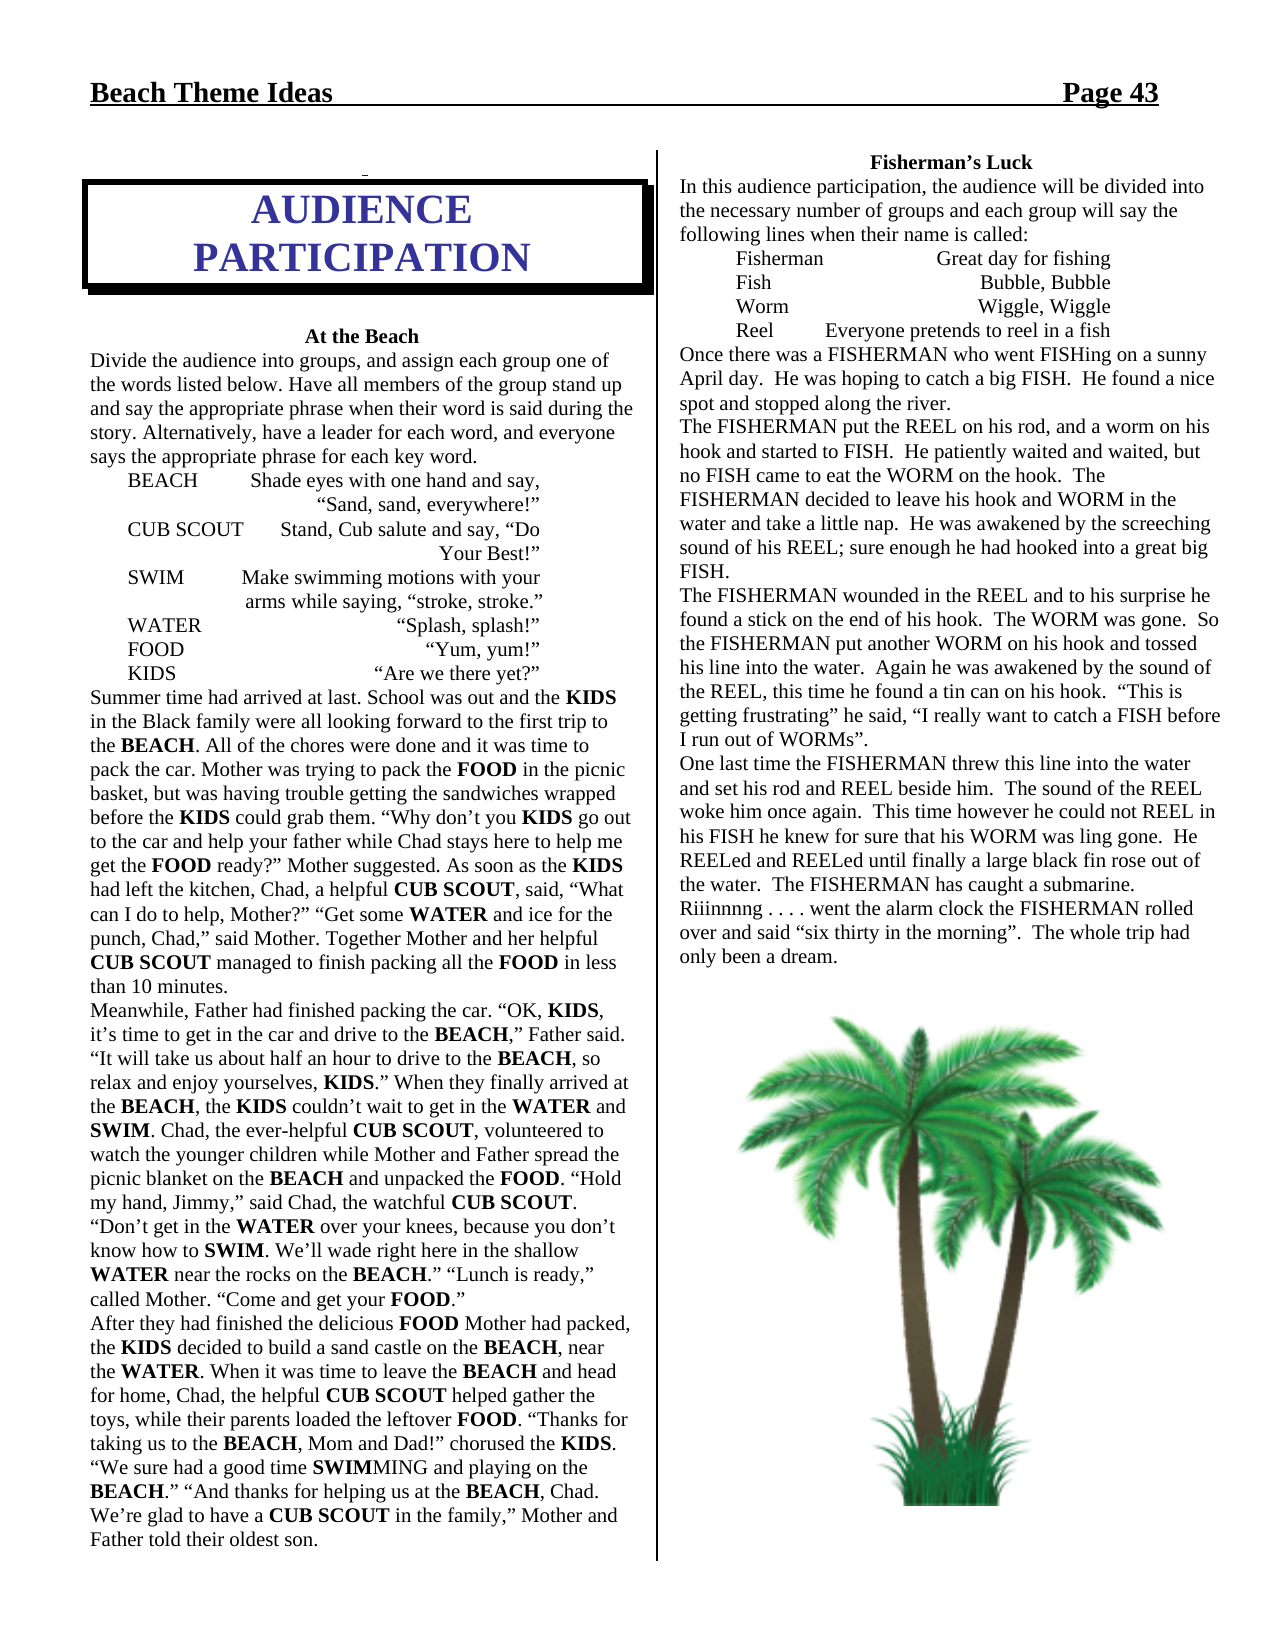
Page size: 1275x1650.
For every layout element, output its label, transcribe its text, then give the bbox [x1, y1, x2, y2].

text The FISHERMAN wounded in the REEL and to his surprise he found a stick on the end of his hook. The WORM was gone. So the FISHERMAN put another WORM on his hook and tossed his line into the water. Again he was awakened by the sound of the REEL, this time he found a tin can on his hook. “This is getting frustrating” he said, “I really want to catch a FISH before I run out of WORMs”. [679, 583, 1223, 751]
text After they had finished the delicious FOOD Mother had packed, the KIDS decided to build a sand castle on the BEACH, near the WATER. When it was time to leave the BEACH and head for home, Chad, the helpful CUB SCOUT helped gather the toys, while their parents loaded the leftover FOOD. “Thanks for taking us to the BEACH, Mom and Dad!” chorused the KIDS. “We sure had a good time SWIMMING and playing on the BEACH.” “And thanks for helping us at the BEACH, Chad. We’re glad to have a CUB SCOUT in the family,” Mother and Father told their oldest son. [90, 1311, 633, 1551]
text Fisherman’s Luck [679, 150, 1223, 174]
text Fish Bubble, Bubble [679, 270, 1223, 294]
text The FISHERMAN put the REEL on his rod, and a worm on his hook and started to FISH. He patiently waited and waited, but no FISH came to eat the WORM on the hook. The FISHERMAN decided to leave his hook and WORM in the water and take a little nap. He was awakened by the screeching sound of his REEL; sure enough he had hooked into a great big FISH. [679, 414, 1223, 583]
text WATER “Splash, splash!” [127, 613, 633, 637]
text Once there was a FISHERMAN who went FISHing on a sunny April day. He was hoping to catch a big FISH. He found a nice spot and stopped along the river. [679, 342, 1223, 414]
text SWIM Make swimming motions with your arms while saying, “stroke, stroke.” [127, 564, 633, 613]
text Summer time had arrived at last. School was out and the KIDS in the Black family were all looking forward to the first trip to the BEACH. All of the chores were done and it was time to pack the car. Mother was trying to pack the FOOD in the picnic basket, but was having trouble getting the sandwiches wrapped before the KIDS could grab them. “Why don’t you KIDS go out to the car and help your father while Chad stays here to help me get the FOOD ready?” Mother suggested. As soon as the KIDS had left the kitchen, Chad, a helpful CUB SCOUT, said, “What can I do to help, Mother?” “Get some WATER and ice for the punch, Chad,” said Mother. Together Mother and her helpful CUB SCOUT managed to finish packing all the FOOD in less than 10 minutes. [90, 685, 633, 998]
subtitle AUDIENCE PARTICIPATION [88, 185, 642, 283]
text One last time the FISHERMAN threw this line into the water and set his rod and REEL beside him. The sound of the REEL woke him once again. This time however he could not REEL in his FISH he knew for sure that his WORM was ling gone. He REELed and REELed until finally a large black fin rose out of the water. The FISHERMAN has caught a submarine. Riiinnnng . . . . went the alarm clock the FISHERMAN rolled over and said “six thirty in the morning”. The whole trip had only been a dream. [679, 751, 1223, 968]
text Divide the audience into groups, and assign each group one of the words listed below. Have all members of the group stand up and say the appropriate phrase when their word is said during the story. Alternatively, have a leader for each word, and everyone says the appropriate phrase for each key word. [90, 348, 633, 468]
text Worm Wiggle, Wiggle [679, 294, 1223, 318]
text BEACH Shade eyes with one hand and say, “Sand, sand, everywhere!” [127, 468, 633, 516]
text At the Beach [90, 324, 633, 348]
picture [735, 1016, 1167, 1506]
text CUB SCOUT Stand, Cub salute and say, “Do Your Best!” [127, 516, 633, 564]
text FOOD “Yum, yum!” [127, 637, 633, 661]
text Meanwhile, Father had finished packing the car. “OK, KIDS, it’s time to get in the car and drive to the BEACH,” Father said. “It will take us about half an hour to drive to the BEACH, so relax and enjoy yourselves, KIDS.” When they finally arrived at the BEACH, the KIDS couldn’t wait to get in the WATER and SWIM. Chad, the ever-helpful CUB SCOUT, volunteered to watch the younger children while Mother and Father spread the picnic blanket on the BEACH and unpacked the FOOD. “Hold my hand, Jimmy,” said Chad, the watchful CUB SCOUT. “Don’t get in the WATER over your knees, because you don’t know how to SWIM. We’ll wade right here in the shallow WATER near the rocks on the BEACH.” “Lunch is ready,” called Mother. “Come and get your FOOD.” [90, 998, 633, 1311]
text KIDS “Are we there yet?” [127, 661, 633, 685]
text In this audience participation, the audience will be divided into the necessary number of groups and each group will say the following lines when their name is called: [679, 174, 1223, 246]
text Reel Everyone pretends to reel in a fish [679, 318, 1223, 342]
text Fisherman Great day for fishing [679, 246, 1223, 270]
